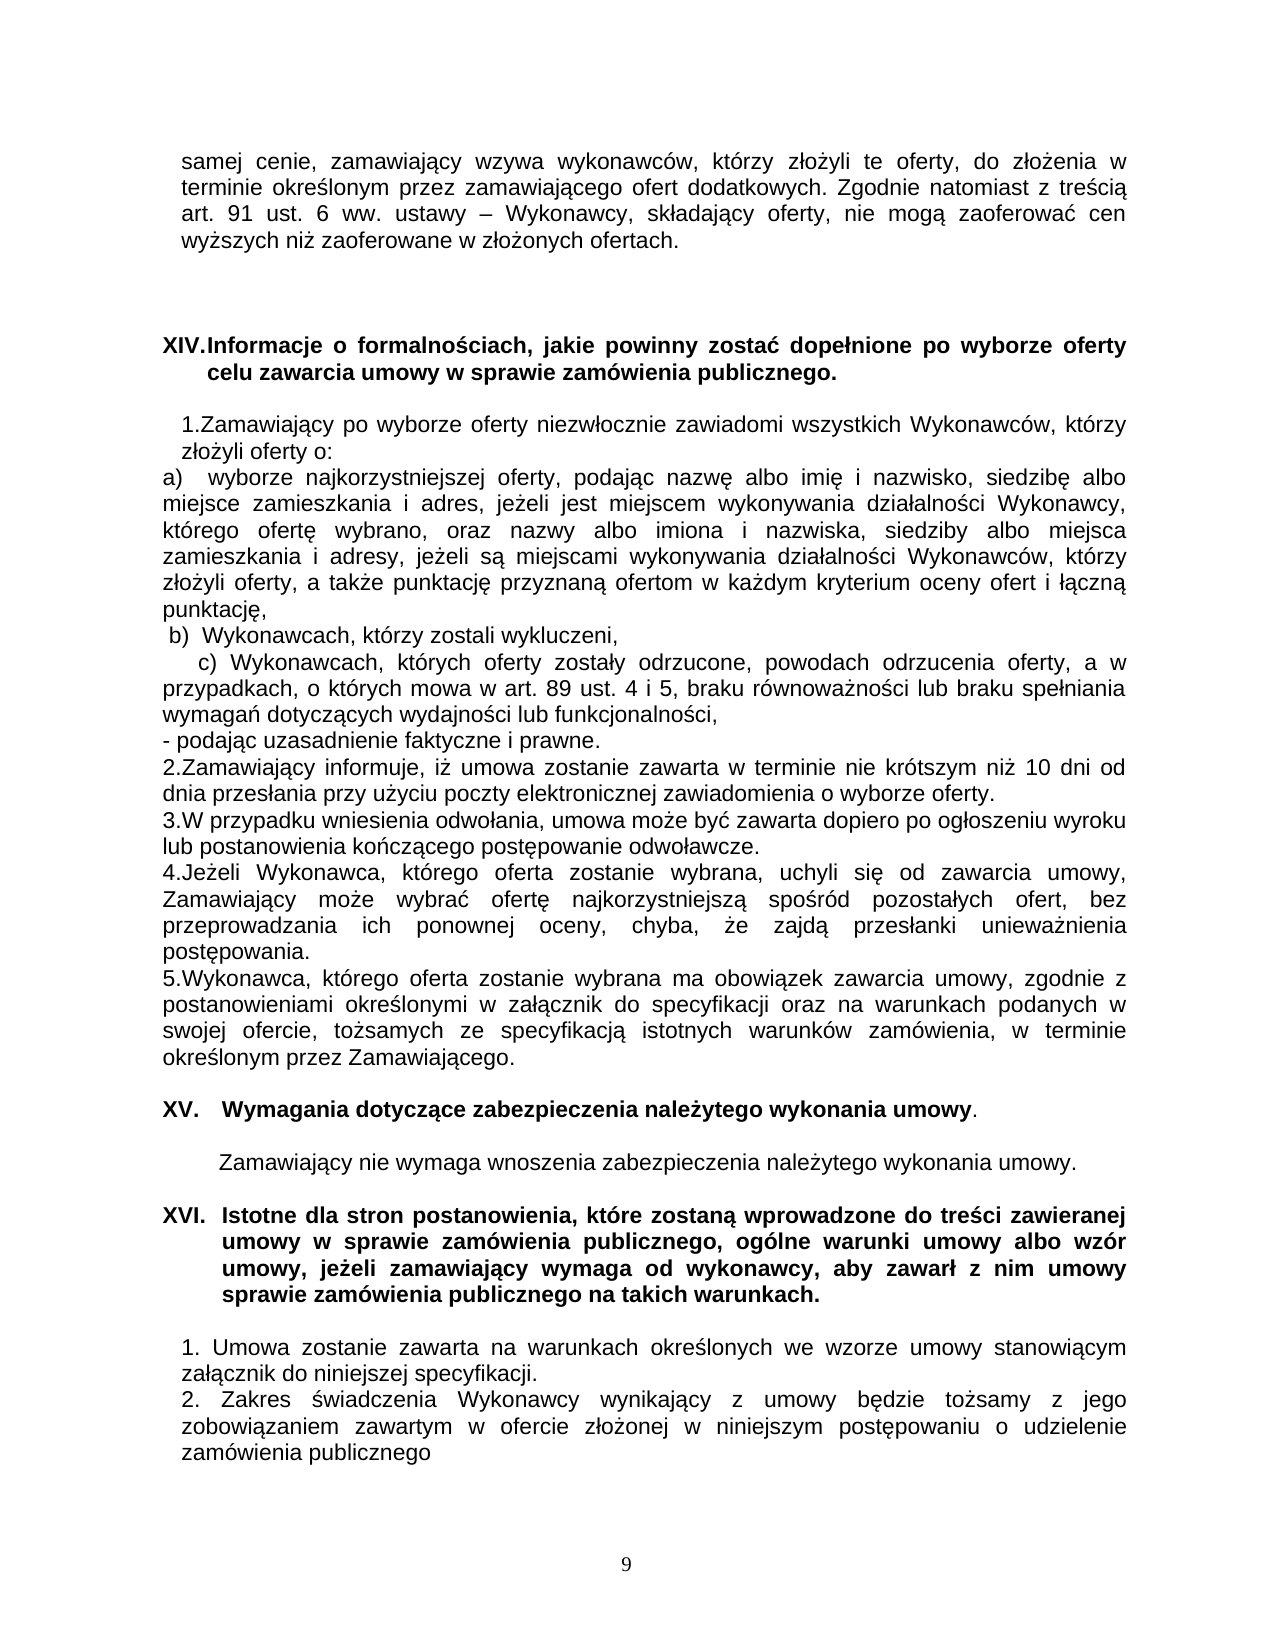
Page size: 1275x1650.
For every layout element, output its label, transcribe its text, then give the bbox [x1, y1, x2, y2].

text 1.Zamawiający po wyborze oferty niezwłocznie zawiadomi wszystkich Wykonawców, którzy złożyli oferty o: [181, 411, 1127, 464]
text a) wyborze najkorzystniejszej oferty, podając nazwę albo imię i nazwisko, siedzibę albo miejsce zamieszkania i adres, jeżeli jest miejscem wykonywania działalności Wykonawcy, którego ofertę wybrano, oraz nazwy albo imiona i nazwiska, siedziby albo miejsca zamieszkania i adresy, jeżeli są miejscami wykonywania działalności Wykonawców, którzy złożyli oferty, a także punktację przyznaną ofertom w każdym kryterium oceny ofert i łączną punktację, [162, 464, 1127, 622]
list Informacje o formalnościach, jakie powinny zostać dopełnione po wyborze oferty celu zawarcia umowy w sprawie zamówienia publicznego. [162, 332, 1127, 385]
text 4.Jeżeli Wykonawca, którego oferta zostanie wybrana, uchyli się od zawarcia umowy, Zamawiający może wybrać ofertę najkorzystniejszą spośród pozostałych ofert, bez przeprowadzania ich ponownej oceny, chyba, że zajdą przesłanki unieważnienia postępowania. [162, 859, 1127, 965]
text 5.Wykonawca, którego oferta zostanie wybrana ma obowiązek zawarcia umowy, zgodnie z postanowieniami określonymi w załącznik do specyfikacji oraz na warunkach podanych w swojej ofercie, tożsamych ze specyfikacją istotnych warunków zamówienia, w terminie określonym przez Zamawiającego. [162, 965, 1127, 1070]
text - podając uzasadnienie faktyczne i prawne. [162, 727, 1127, 754]
text c) Wykonawcach, których oferty zostały odrzucone, powodach odrzucenia oferty, a w przypadkach, o których mowa w art. 89 ust. 4 i 5, braku równoważności lub braku spełniania wymagań dotyczących wydajności lub funkcjonalności, [133, 648, 1127, 727]
text Zamawiający nie wymaga wnoszenia zabezpieczenia należytego wykonania umowy. [162, 1149, 1127, 1176]
text 2. Zakres świadczenia Wykonawcy wynikający z umowy będzie tożsamy z jego zobowiązaniem zawartym w ofercie złożonej w niniejszym postępowaniu o udzielenie zamówienia publicznego [181, 1386, 1127, 1465]
text 1. Umowa zostanie zawarta na warunkach określonych we wzorze umowy stanowiącym załącznik do niniejszej specyfikacji. [181, 1334, 1127, 1386]
text b) Wykonawcach, którzy zostali wykluczeni, [162, 622, 1127, 648]
text 2.Zamawiający informuje, iż umowa zostanie zawarta w terminie nie krótszym niż 10 dni od dnia przesłania przy użyciu poczty elektronicznej zawiadomienia o wyborze oferty. [162, 754, 1127, 807]
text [181, 148, 1127, 253]
list Istotne dla stron postanowienia, które zostaną wprowadzone do treści zawieranej umowy w sprawie zamówienia publicznego, ogólne warunki umowy albo wzór umowy, jeżeli zamawiający wymaga od wykonawcy, aby zawarł z nim umowy sprawie zamówienia publicznego na takich warunkach. [162, 1202, 1127, 1307]
text 3.W przypadku wniesienia odwołania, umowa może być zawarta dopiero po ogłoszeniu wyroku lub postanowienia kończącego postępowanie odwoławcze. [162, 807, 1127, 859]
list Wymagania dotyczące zabezpieczenia należytego wykonania umowy. [162, 1096, 1127, 1123]
